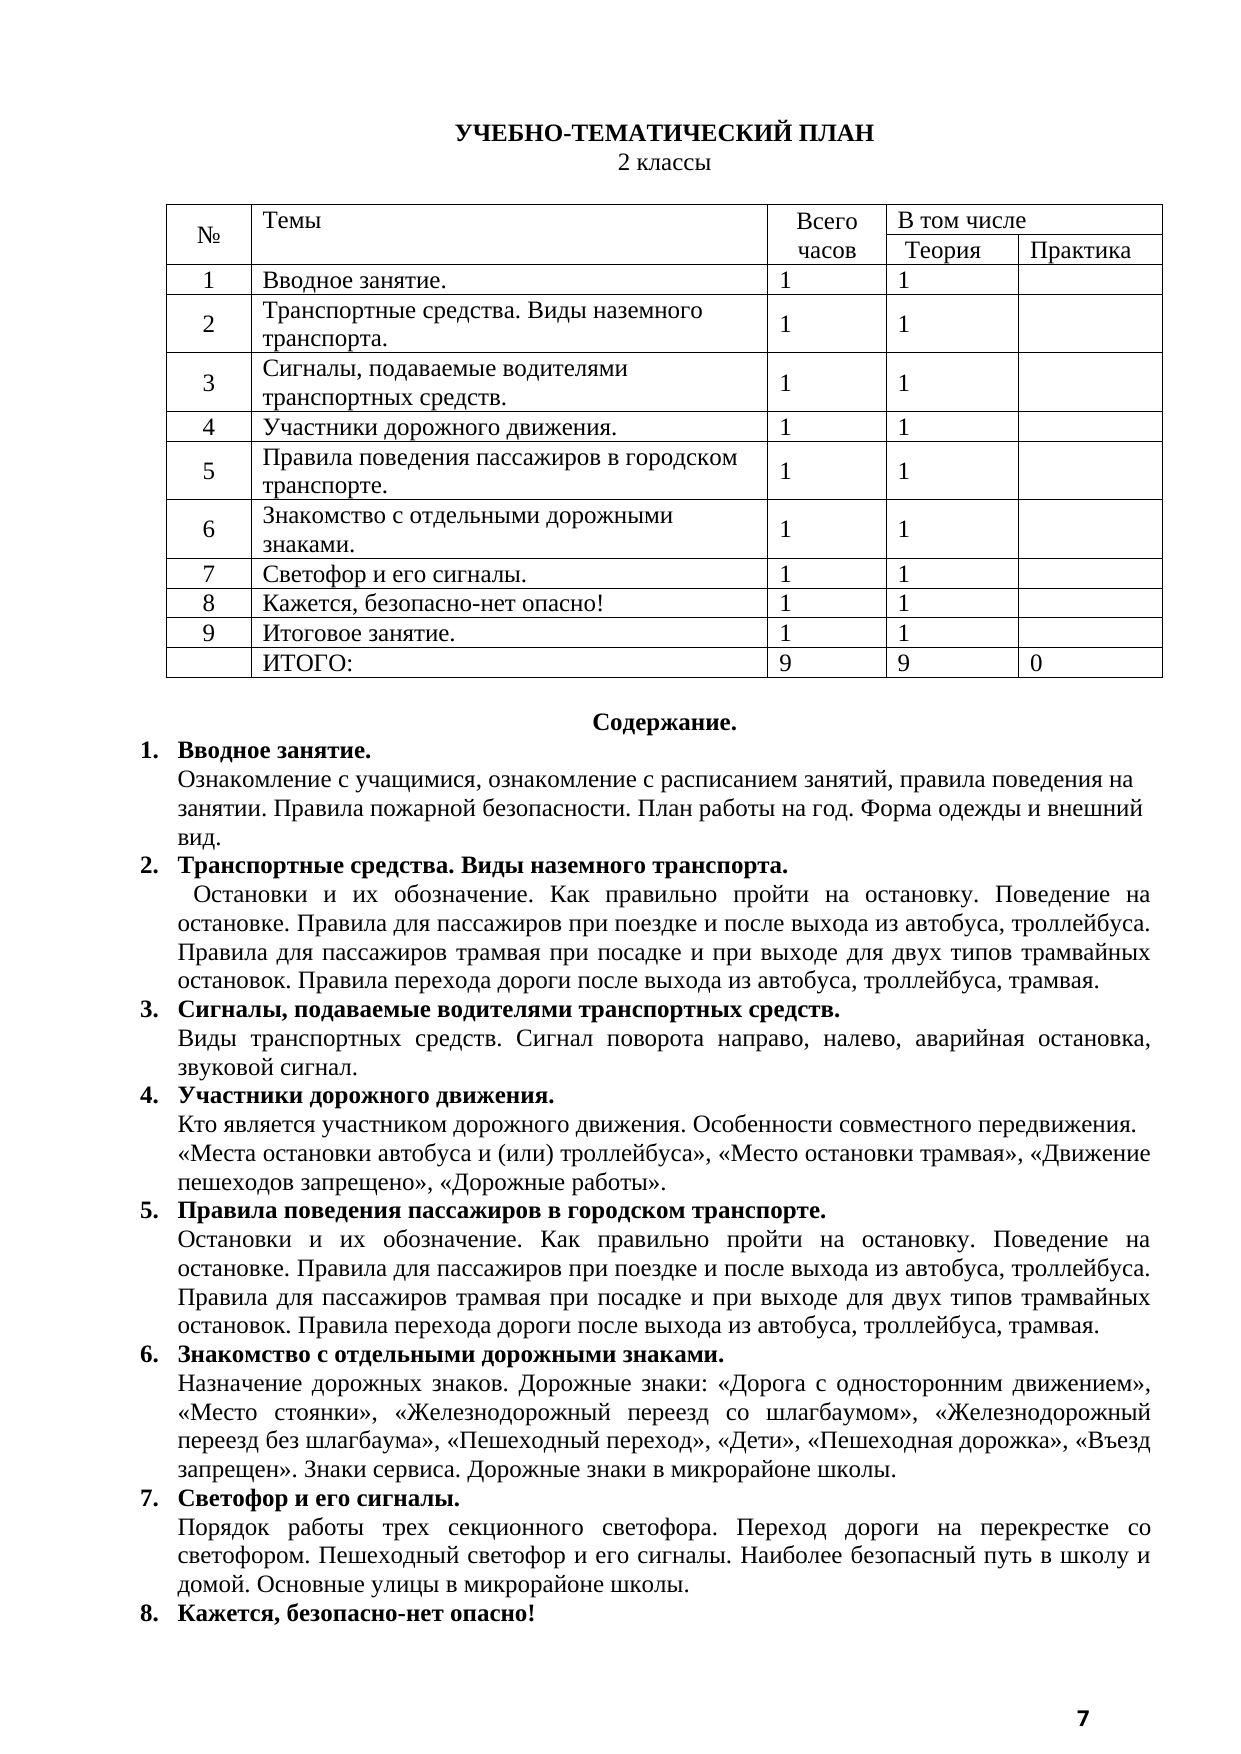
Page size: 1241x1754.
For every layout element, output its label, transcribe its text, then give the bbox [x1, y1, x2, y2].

table_cell Транспортные средства. Виды наземного транспорта. [252, 295, 767, 352]
table_cell 1 [768, 353, 886, 411]
table_cell [1019, 265, 1162, 294]
table_cell 1 [887, 589, 1018, 617]
table_header Темы [252, 205, 767, 264]
table_cell Вводное занятие. [252, 265, 767, 294]
table_cell 1 [167, 265, 251, 294]
table_cell 3 [167, 353, 251, 411]
table_cell [1019, 559, 1162, 587]
text Кто является участником дорожного движения. Особенности совместного передвижения. [177, 1109, 1152, 1138]
text Остановки и их обозначение. Как правильно пройти на остановку. Поведение на остановке. Правила для пассажиров при поездке и после выхода из автобуса, троллейбуса. Правила для пассажиров трамвая при посадке и при выходе для двух типов трамвайных остановок. Правила перехода дороги после выхода из автобуса, троллейбуса, трамвая. [177, 879, 1152, 994]
list Кажется, безопасно-нет опасно! [140, 1598, 1152, 1627]
text Виды транспортных средств. Сигнал поворота направо, налево, аварийная остановка, звуковой сигнал. [177, 1023, 1152, 1080]
table_cell 1 [768, 295, 886, 352]
list Вводное занятие. [140, 735, 1152, 764]
table_cell [1019, 589, 1162, 617]
table_cell [1019, 618, 1162, 647]
table_cell Правила поведения пассажиров в городском транспорте. [252, 442, 767, 499]
table_cell 2 [167, 295, 251, 352]
table_cell 1 [768, 442, 886, 499]
text Содержание. [177, 707, 1152, 735]
text 2 классы [177, 147, 1152, 176]
table_cell [1019, 412, 1162, 441]
table_cell 9 [887, 648, 1018, 677]
text «Места остановки автобуса и (или) троллейбуса», «Место остановки трамвая», «Движение пешеходов запрещено», «Дорожные работы». [177, 1138, 1152, 1195]
table_cell Итоговое занятие. [252, 618, 767, 647]
table_cell 9 [167, 618, 251, 647]
table_cell 1 [768, 500, 886, 558]
table_cell 0 [1019, 648, 1162, 677]
table_cell 1 [887, 500, 1018, 558]
table_cell [167, 648, 251, 677]
table_cell Участники дорожного движения. [252, 412, 767, 441]
table_cell 1 [887, 618, 1018, 647]
list Светофор и его сигналы. [140, 1483, 1152, 1512]
table_cell 7 [167, 559, 251, 587]
table_cell 1 [887, 412, 1018, 441]
table_cell 1 [768, 559, 886, 587]
table_cell 1 [887, 559, 1018, 587]
table_cell 4 [167, 412, 251, 441]
table_cell [1019, 353, 1162, 411]
table_cell Теория [887, 235, 1018, 264]
table_cell 1 [887, 295, 1018, 352]
table_cell 1 [768, 265, 886, 294]
table_header Всего часов [768, 205, 886, 264]
table_cell 1 [768, 589, 886, 617]
table_cell 1 [768, 412, 886, 441]
table_cell 6 [167, 500, 251, 558]
table_cell Светофор и его сигналы. [252, 559, 767, 587]
table_cell Кажется, безопасно-нет опасно! [252, 589, 767, 617]
table_cell 5 [167, 442, 251, 499]
table_cell Сигналы, подаваемые водителями транспортных средств. [252, 353, 767, 411]
table_cell [1019, 442, 1162, 499]
table_cell [1019, 295, 1162, 352]
table_cell 1 [887, 353, 1018, 411]
table_cell 1 [887, 265, 1018, 294]
table_cell ИТОГО: [252, 648, 767, 677]
table_header В том числе [887, 205, 1162, 234]
list Знакомство с отдельными дорожными знаками. [140, 1339, 1152, 1368]
list Транспортные средства. Виды наземного транспорта. [140, 850, 1152, 879]
table_cell [1019, 500, 1162, 558]
text УЧЕБНО-ТЕМАТИЧЕСКИЙ ПЛАН [177, 118, 1152, 147]
table_header № [167, 205, 251, 264]
table_cell Знакомство с отдельными дорожными знаками. [252, 500, 767, 558]
table_cell 1 [887, 442, 1018, 499]
text Остановки и их обозначение. Как правильно пройти на остановку. Поведение на остановке. Правила для пассажиров при поездке и после выхода из автобуса, троллейбуса. Правила для пассажиров трамвая при посадке и при выходе для двух типов трамвайных остановок. Правила перехода дороги после выхода из автобуса, троллейбуса, трамвая. [177, 1224, 1152, 1339]
table_cell 8 [167, 589, 251, 617]
table_cell 9 [768, 648, 886, 677]
text Назначение дорожных знаков. Дорожные знаки: «Дорога с односторонним движением», «Место стоянки», «Железнодорожный переезд со шлагбаумом», «Железнодорожный переезд без шлагбаума», «Пешеходный переход», «Дети», «Пешеходная дорожка», «Въезд запрещен». Знаки сервиса. Дорожные знаки в микрорайоне школы. [177, 1368, 1152, 1483]
text Ознакомление с учащимися, ознакомление с расписанием занятий, правила поведения на занятии. Правила пожарной безопасности. План работы на год. Форма одежды и внешний вид. [177, 764, 1152, 850]
list Участники дорожного движения. [140, 1080, 1152, 1109]
table_cell Практика [1019, 235, 1162, 264]
list Правила поведения пассажиров в городском транспорте. [140, 1195, 1152, 1224]
text Порядок работы трех секционного светофора. Переход дороги на перекрестке со светофором. Пешеходный светофор и его сигналы. Наиболее безопасный путь в школу и домой. Основные улицы в микрорайоне школы. [177, 1512, 1152, 1598]
table_cell 1 [768, 618, 886, 647]
list Сигналы, подаваемые водителями транспортных средств. [140, 994, 1152, 1023]
